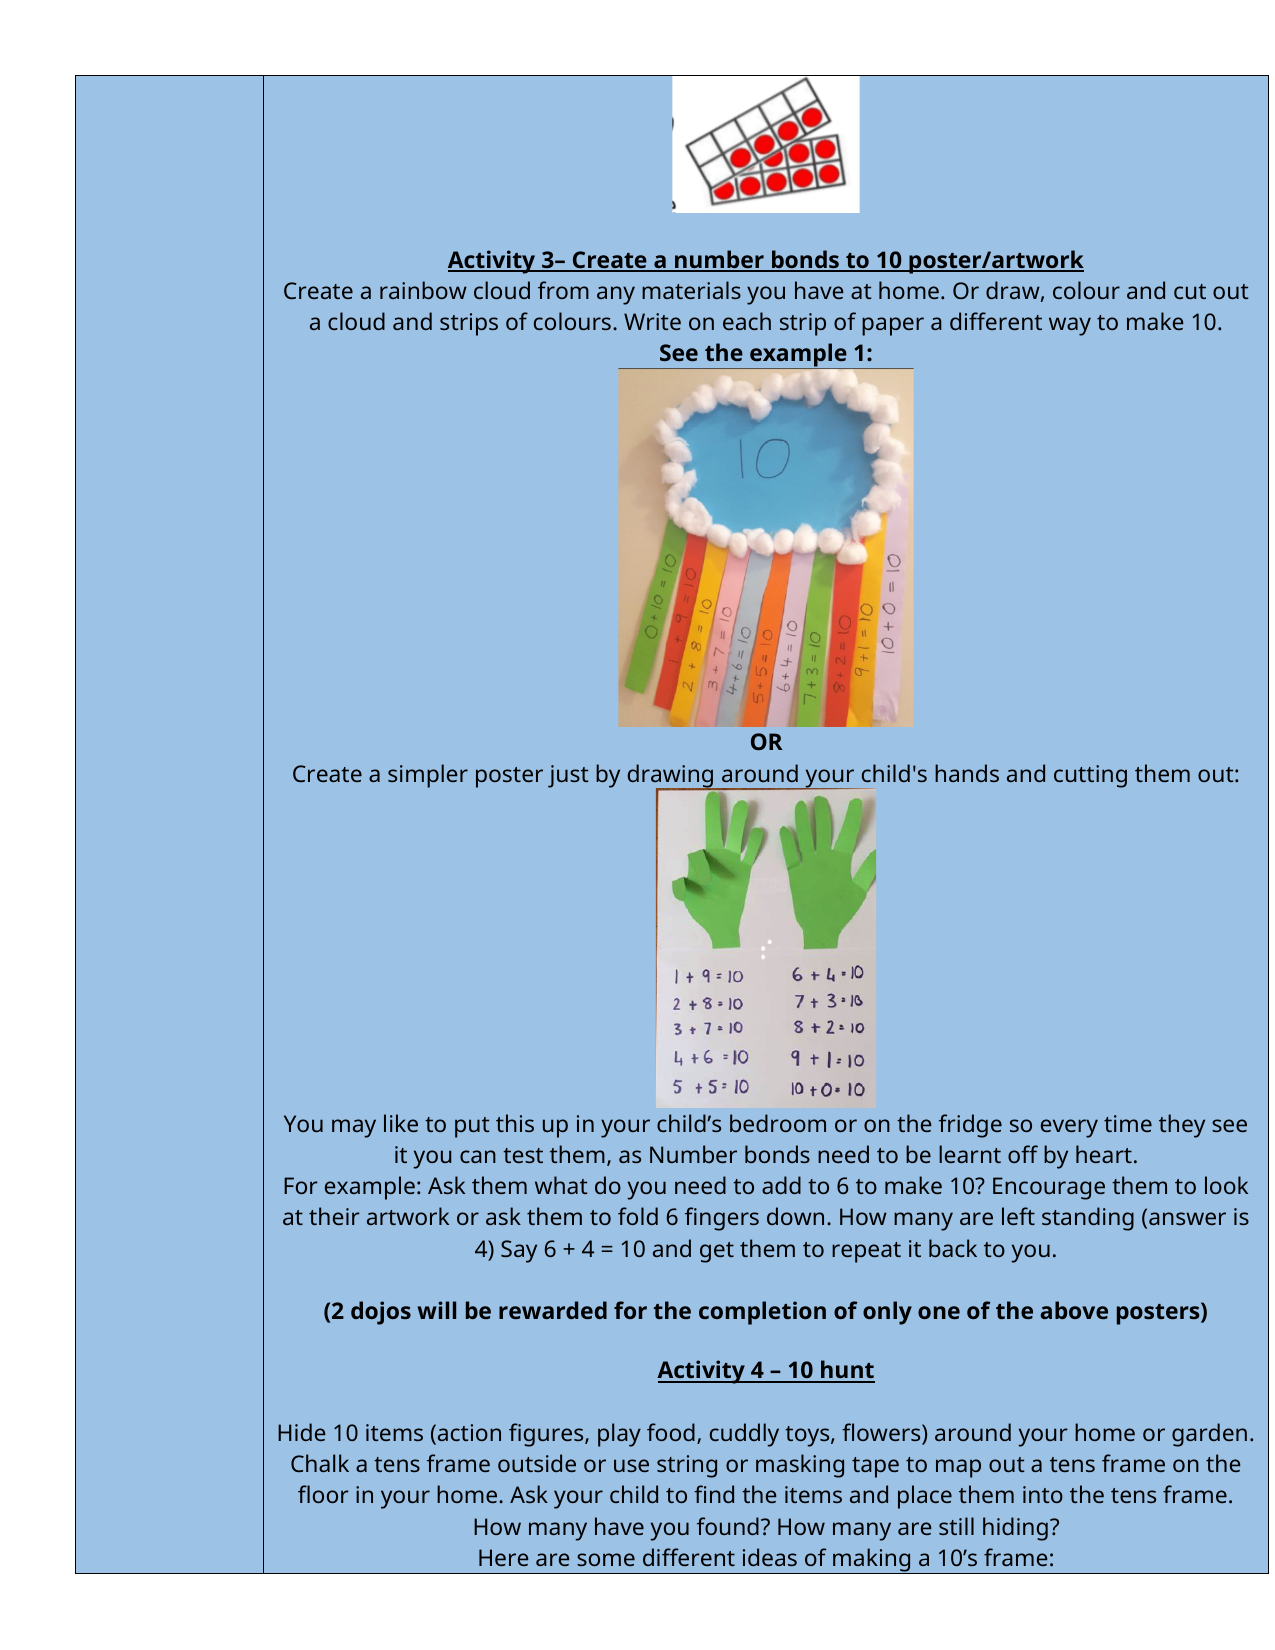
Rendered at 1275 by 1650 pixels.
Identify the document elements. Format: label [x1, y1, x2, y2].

table_cell [264, 76, 1268, 1573]
table_cell [76, 76, 263, 1573]
picture [672, 76, 860, 213]
picture [655, 788, 877, 1108]
picture [618, 368, 914, 727]
